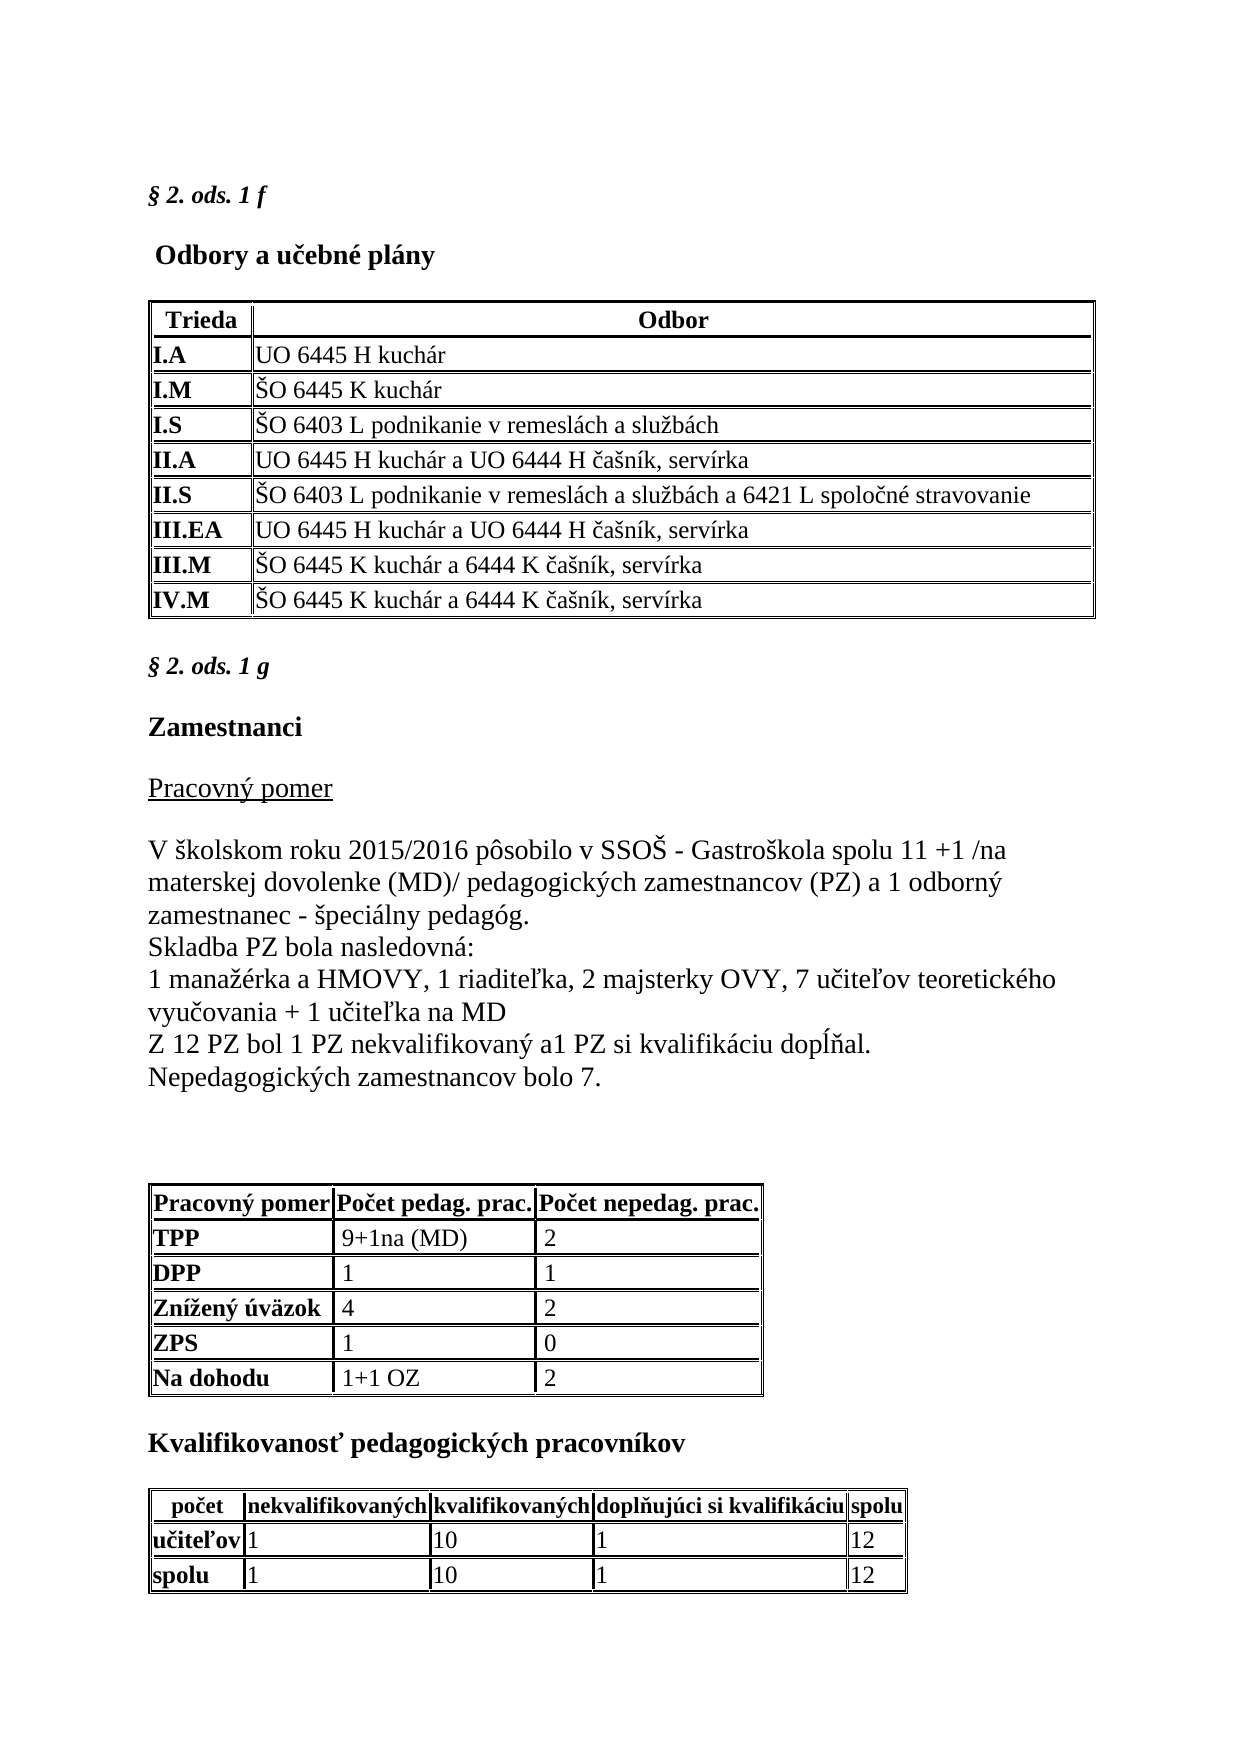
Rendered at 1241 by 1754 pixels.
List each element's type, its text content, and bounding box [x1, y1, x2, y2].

table_cell 10 [430, 1559, 593, 1590]
table_cell ZPS [152, 1323, 332, 1358]
text Nepedagogických zamestnancov bolo 7. [148, 1060, 1093, 1092]
table_cell 12 [849, 1520, 905, 1555]
table_header nekvalifikovaných [244, 1489, 430, 1520]
text Kvalifikovanosť pedagogických pracovníkov [148, 1426, 1093, 1458]
table_cell učiteľov [152, 1520, 243, 1555]
text Odbory a učebné plány [148, 238, 1093, 271]
text Zamestnanci [148, 710, 1093, 742]
table_cell 0 [537, 1323, 761, 1358]
table_cell 1 [246, 1524, 429, 1555]
table_header počet [152, 1491, 244, 1520]
table_cell 1+1 OZ [333, 1362, 535, 1393]
table_cell UO 6445 H kuchár [254, 335, 1093, 370]
table_cell UO 6445 H kuchár a UO 6444 H čašník, servírka [253, 511, 1094, 546]
table_cell III.M [150, 546, 252, 581]
table_cell Na dohodu [152, 1358, 333, 1393]
table_cell ŠO 6445 K kuchár a 6444 K čašník, servírka [253, 581, 1094, 616]
text § 2. ods. 1 f [148, 177, 1093, 209]
text Z 12 PZ bol 1 PZ nekvalifikovaný a1 PZ si kvalifikáciu dopĺňal. [148, 1027, 1093, 1060]
table_cell 4 [335, 1292, 534, 1323]
table_cell 1 [335, 1327, 534, 1358]
table_cell II.S [152, 475, 251, 511]
table_header Pracovný pomer [152, 1185, 333, 1218]
table_cell ŠO 6403 L podnikanie v remeslách a službách [254, 405, 1093, 440]
table_cell 2 [537, 1218, 762, 1253]
table_cell 1 [335, 1257, 534, 1288]
table_cell I.M [152, 370, 251, 405]
table_cell I.A [152, 335, 251, 370]
table_cell 1 [595, 1524, 846, 1555]
text Pracovný pomer [148, 771, 1093, 804]
table_cell ŠO 6445 K kuchár a 6444 K čašník, servírka [253, 546, 1094, 581]
table_header Počet pedag. prac. [333, 1186, 535, 1218]
table_cell 9+1na (MD) [335, 1221, 534, 1253]
table_cell 1 [593, 1559, 848, 1590]
table_cell Znížený úväzok [152, 1288, 332, 1323]
table_header kvalifikovaných [430, 1489, 593, 1520]
table_cell 1 [537, 1253, 761, 1288]
table_cell 2 [537, 1288, 761, 1323]
table_cell 10 [432, 1524, 592, 1555]
table_header doplňujúci si kvalifikáciu [593, 1491, 848, 1520]
table_header spolu [848, 1491, 905, 1520]
table_cell IV.M [150, 581, 252, 616]
table_cell UO 6445 H kuchár a UO 6444 H čašník, servírka [254, 440, 1093, 475]
table_header Trieda [152, 303, 252, 335]
table_cell DPP [152, 1253, 332, 1288]
table_header Počet nepedag. prac. [535, 1186, 761, 1218]
table_cell 2 [535, 1358, 761, 1393]
table_cell TPP [150, 1218, 332, 1253]
text § 2. ods. 1 g [148, 648, 1093, 681]
table_cell II.A [152, 440, 251, 475]
text Skladba PZ bola nasledovná: [148, 930, 1093, 962]
table_cell I.S [152, 405, 251, 440]
text 1 manažérka a HMOVY, 1 riaditeľka, 2 majsterky OVY, 7 učiteľov teoretického vyučovania + 1 učiteľka na MD [148, 962, 1093, 1027]
table_cell spolu [152, 1555, 244, 1590]
table_cell ŠO 6403 L podnikanie v remeslách a službách a 6421 L spoločné stravovanie [254, 475, 1093, 511]
table_header Odbor [253, 303, 1093, 335]
table_cell 12 [848, 1555, 905, 1590]
text V školskom roku 2015/2016 pôsobilo v SSOŠ - Gastroškola spolu 11 +1 /na materskej dovolenke (MD)/ pedagogických zamestnancov (PZ) a 1 odborný zamestnanec - špeciálny pedagóg. [148, 833, 1093, 930]
table_cell III.EA [150, 511, 252, 546]
table_cell ŠO 6445 K kuchár [254, 370, 1093, 405]
table_cell 1 [244, 1559, 430, 1590]
